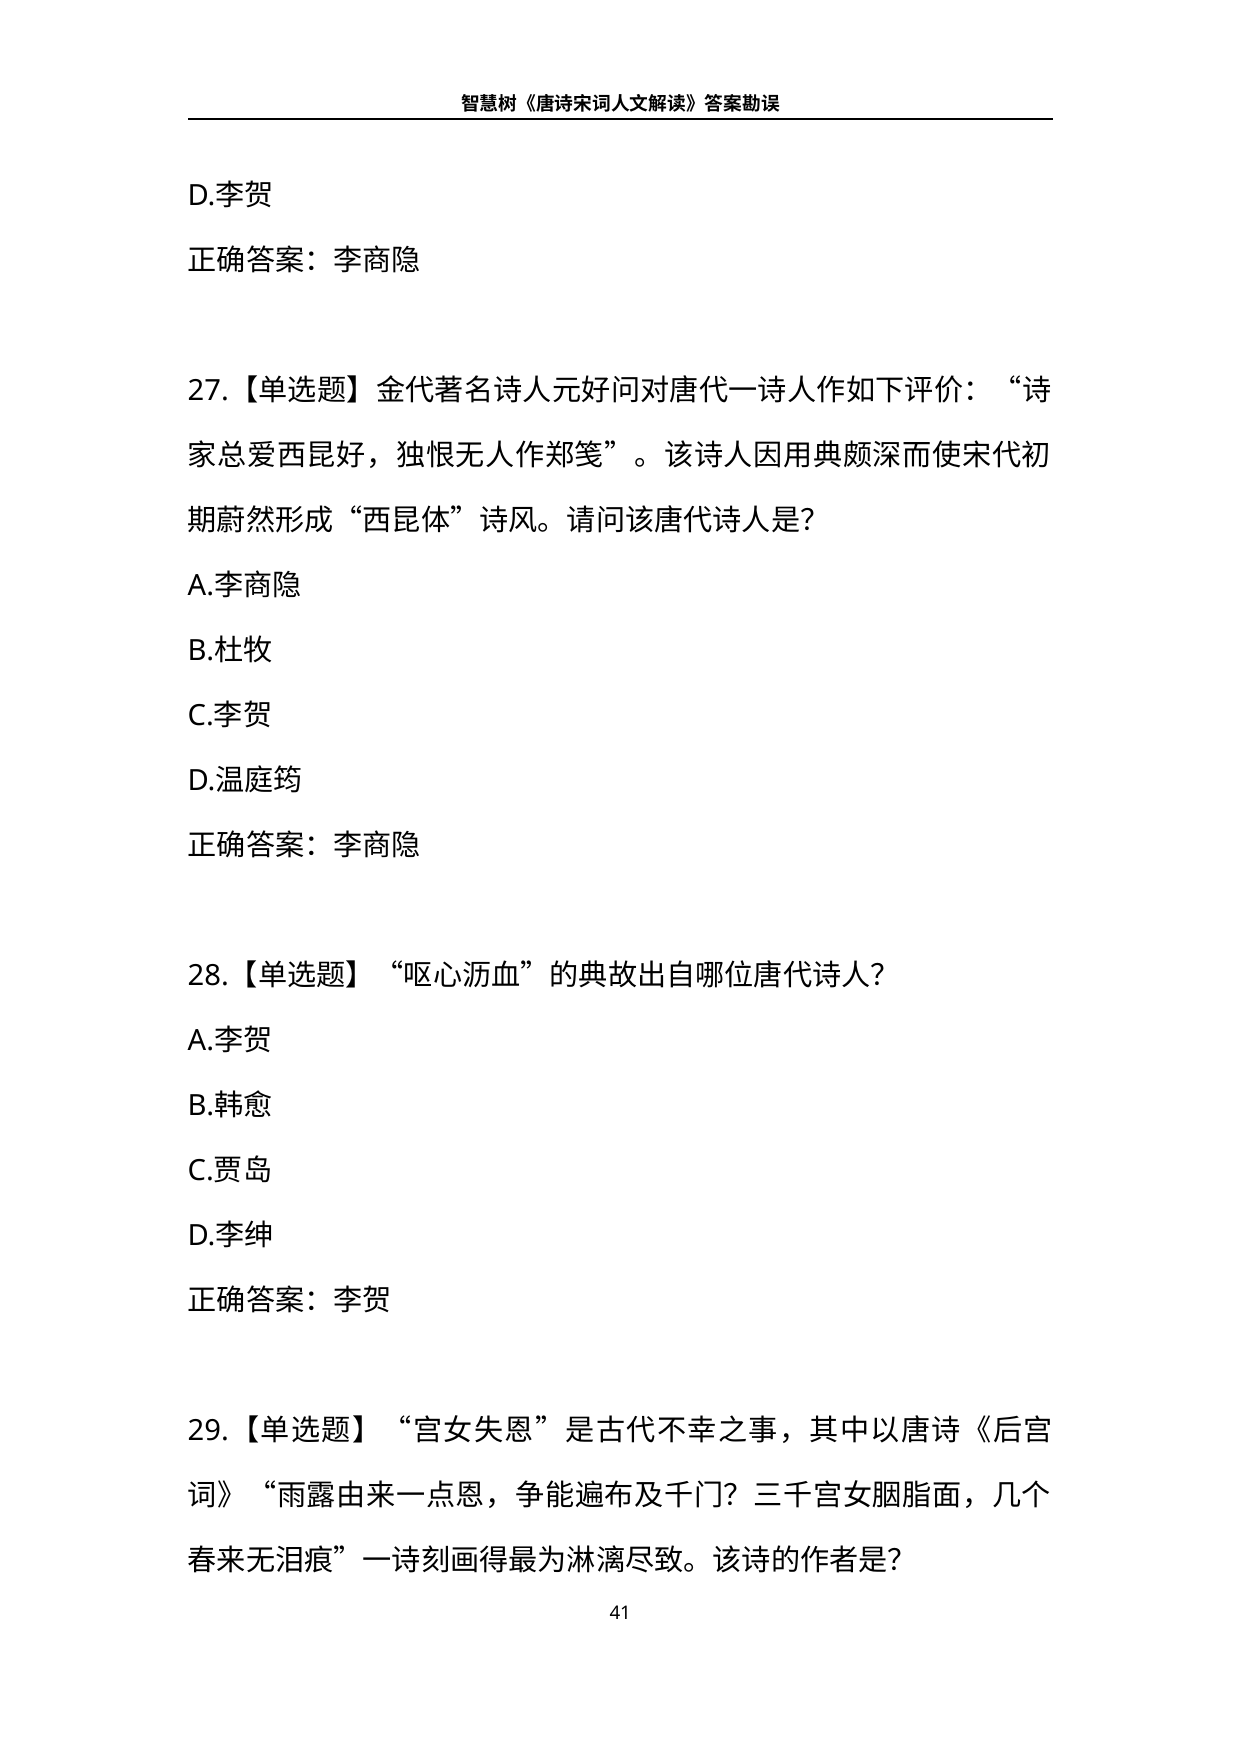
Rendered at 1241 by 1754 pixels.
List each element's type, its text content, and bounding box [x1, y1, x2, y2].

text 正确答案：李贺 [187, 1265, 1053, 1330]
text C.贾岛 [187, 1135, 1053, 1200]
text B.韩愈 [187, 1070, 1053, 1135]
text B.杜牧 [187, 615, 1053, 680]
text 28.【单选题】“呕心沥血”的典故出自哪位唐代诗人？ [187, 940, 1053, 1005]
text D.温庭筠 [187, 745, 1053, 810]
text A.李贺 [187, 1005, 1053, 1070]
text A.李商隐 [187, 550, 1053, 615]
text 正确答案：李商隐 [187, 225, 1053, 290]
text D.李贺 [187, 160, 1053, 225]
text D.李绅 [187, 1200, 1053, 1265]
text 27.【单选题】金代著名诗人元好问对唐代一诗人作如下评价：“诗家总爱西昆好，独恨无人作郑笺”。该诗人因用典颇深而使宋代初期蔚然形成“西昆体”诗风。请问该唐代诗人是？ [187, 355, 1053, 550]
text 29.【单选题】“宫女失恩”是古代不幸之事，其中以唐诗《后宫词》“雨露由来一点恩，争能遍布及千门？三千宫女胭脂面，几个春来无泪痕”一诗刻画得最为淋漓尽致。该诗的作者是？ [187, 1395, 1053, 1590]
text C.李贺 [187, 680, 1053, 745]
text 正确答案：李商隐 [187, 810, 1053, 875]
